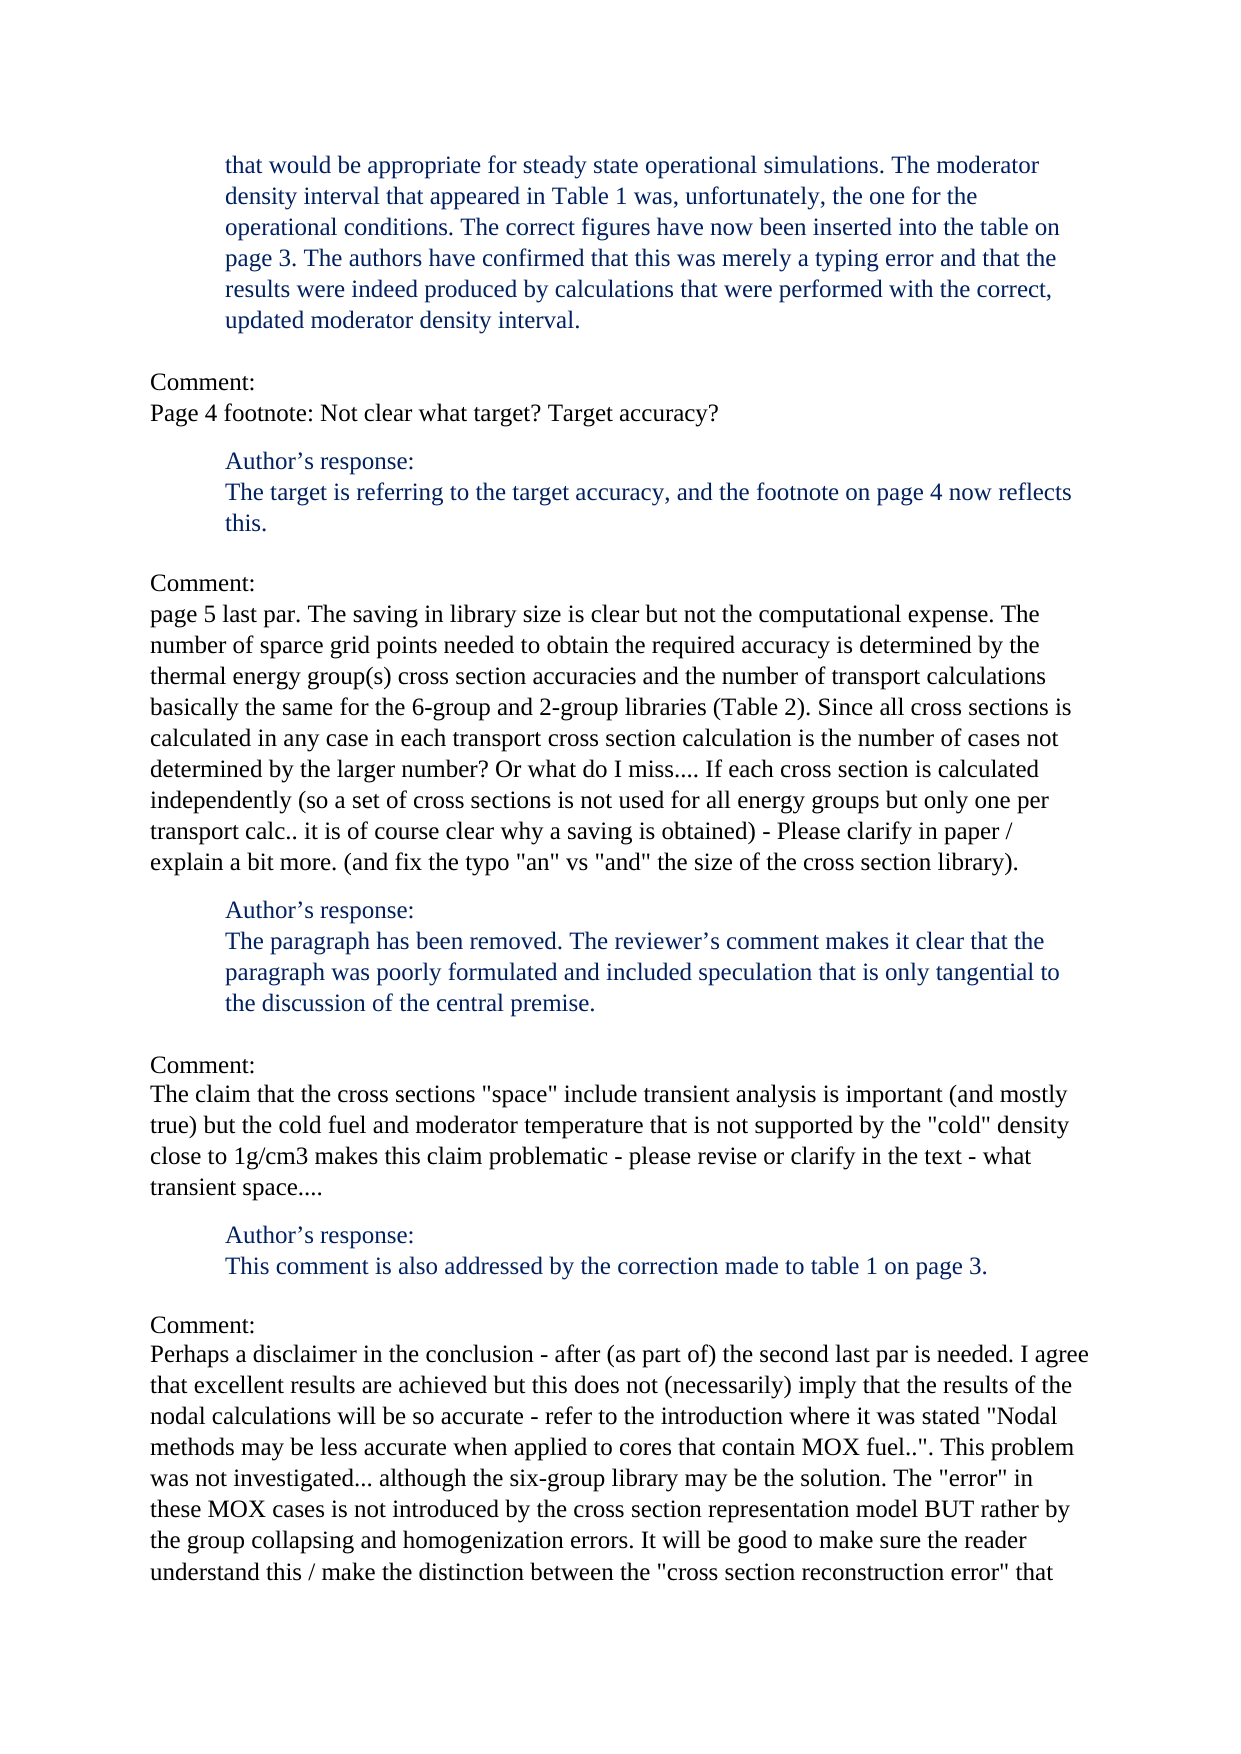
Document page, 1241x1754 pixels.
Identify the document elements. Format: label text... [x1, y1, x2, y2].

text Page 4 footnote: Not clear what target? Target accuracy? [150, 398, 1090, 427]
text page 5 last par. The saving in library size is clear but not the computational expense. The number of sparce grid points needed to obtain the required accuracy is determined by the thermal energy group(s) cross section accuracies and the number of transport calculations basically the same for the 6-group and 2-group libraries (Table 2). Since all cross sections is calculated in any case in each transport cross section calculation is the number of cases not determined by the larger number? Or what do I miss.... If each cross section is calculated independently (so a set of cross sections is not used for all energy groups but only one per transport calc.. it is of course clear why a saving is obtained) - Please clarify in paper / explain a bit more. (and fix the typo "an" vs "and" the size of the cross section library). [150, 599, 1090, 876]
text Comment: [150, 568, 1090, 597]
text Author’s response: [225, 446, 1090, 475]
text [150, 1339, 1090, 1585]
text Author’s response: [225, 1220, 1090, 1248]
text This comment is also addressed by the correction made to table 1 on page 3. [225, 1251, 1090, 1279]
text The claim that the cross sections "space" include transient analysis is important (and mostly true) but the cold fuel and moderator temperature that is not supported by the "cold" density close to 1g/cm3 makes this claim problematic - please revise or clarify in the text - what transient space.... [150, 1079, 1090, 1201]
text The paragraph has been removed. The reviewer’s comment makes it clear that the paragraph was poorly formulated and included speculation that is only tangential to the discussion of the central premise. [225, 926, 1090, 1017]
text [225, 150, 1090, 334]
text Comment: [150, 1050, 1090, 1079]
text Comment: [150, 367, 1090, 396]
text Author’s response: [225, 895, 1090, 924]
text Comment: [150, 1311, 1090, 1339]
text The target is referring to the target accuracy, and the footnote on page 4 now reflects this. [225, 477, 1090, 537]
